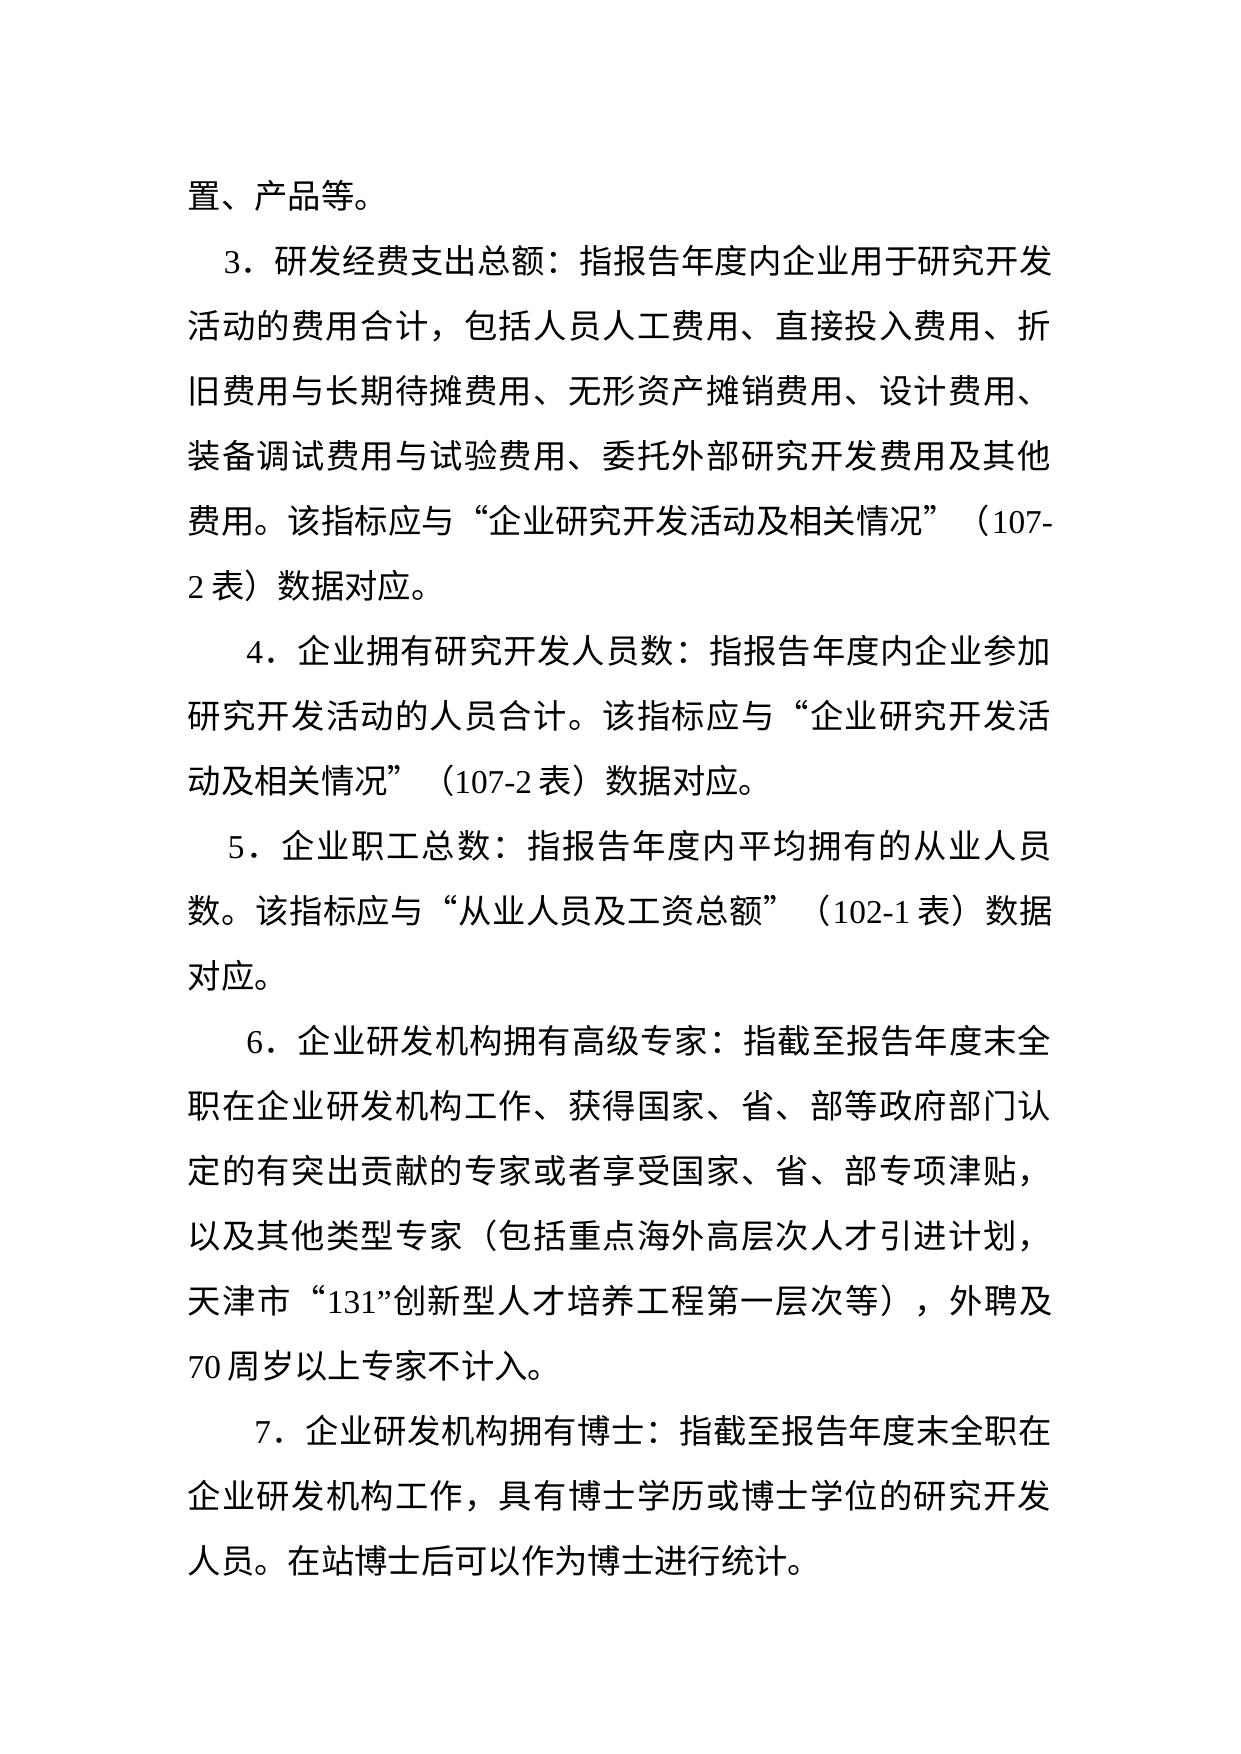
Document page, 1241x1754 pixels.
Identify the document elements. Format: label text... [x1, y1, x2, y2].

text 4．企业拥有研究开发人员数：指报告年度内企业参加研究开发活动的人员合计。该指标应与“企业研究开发活动及相关情况”（107-2表）数据对应。 [187, 617, 1053, 812]
text 5．企业职工总数：指报告年度内平均拥有的从业人员数。该指标应与“从业人员及工资总额”（102-1表）数据对应。 [187, 812, 1053, 1007]
text 6．企业研发机构拥有高级专家：指截至报告年度末全职在企业研发机构工作、获得国家、省、部等政府部门认定的有突出贡献的专家或者享受国家、省、部专项津贴，以及其他类型专家（包括重点海外高层次人才引进计划，天津市“131”创新型人才培养工程第一层次等），外聘及70周岁以上专家不计入。 [187, 1007, 1053, 1397]
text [187, 162, 1053, 227]
text 7．企业研发机构拥有博士：指截至报告年度末全职在企业研发机构工作，具有博士学历或博士学位的研究开发人员。在站博士后可以作为博士进行统计。 [187, 1397, 1053, 1592]
text 3．研发经费支出总额：指报告年度内企业用于研究开发活动的费用合计，包括人员人工费用、直接投入费用、折旧费用与长期待摊费用、无形资产摊销费用、设计费用、装备调试费用与试验费用、委托外部研究开发费用及其他费用。该指标应与“企业研究开发活动及相关情况”（107-2表）数据对应。 [187, 227, 1053, 617]
